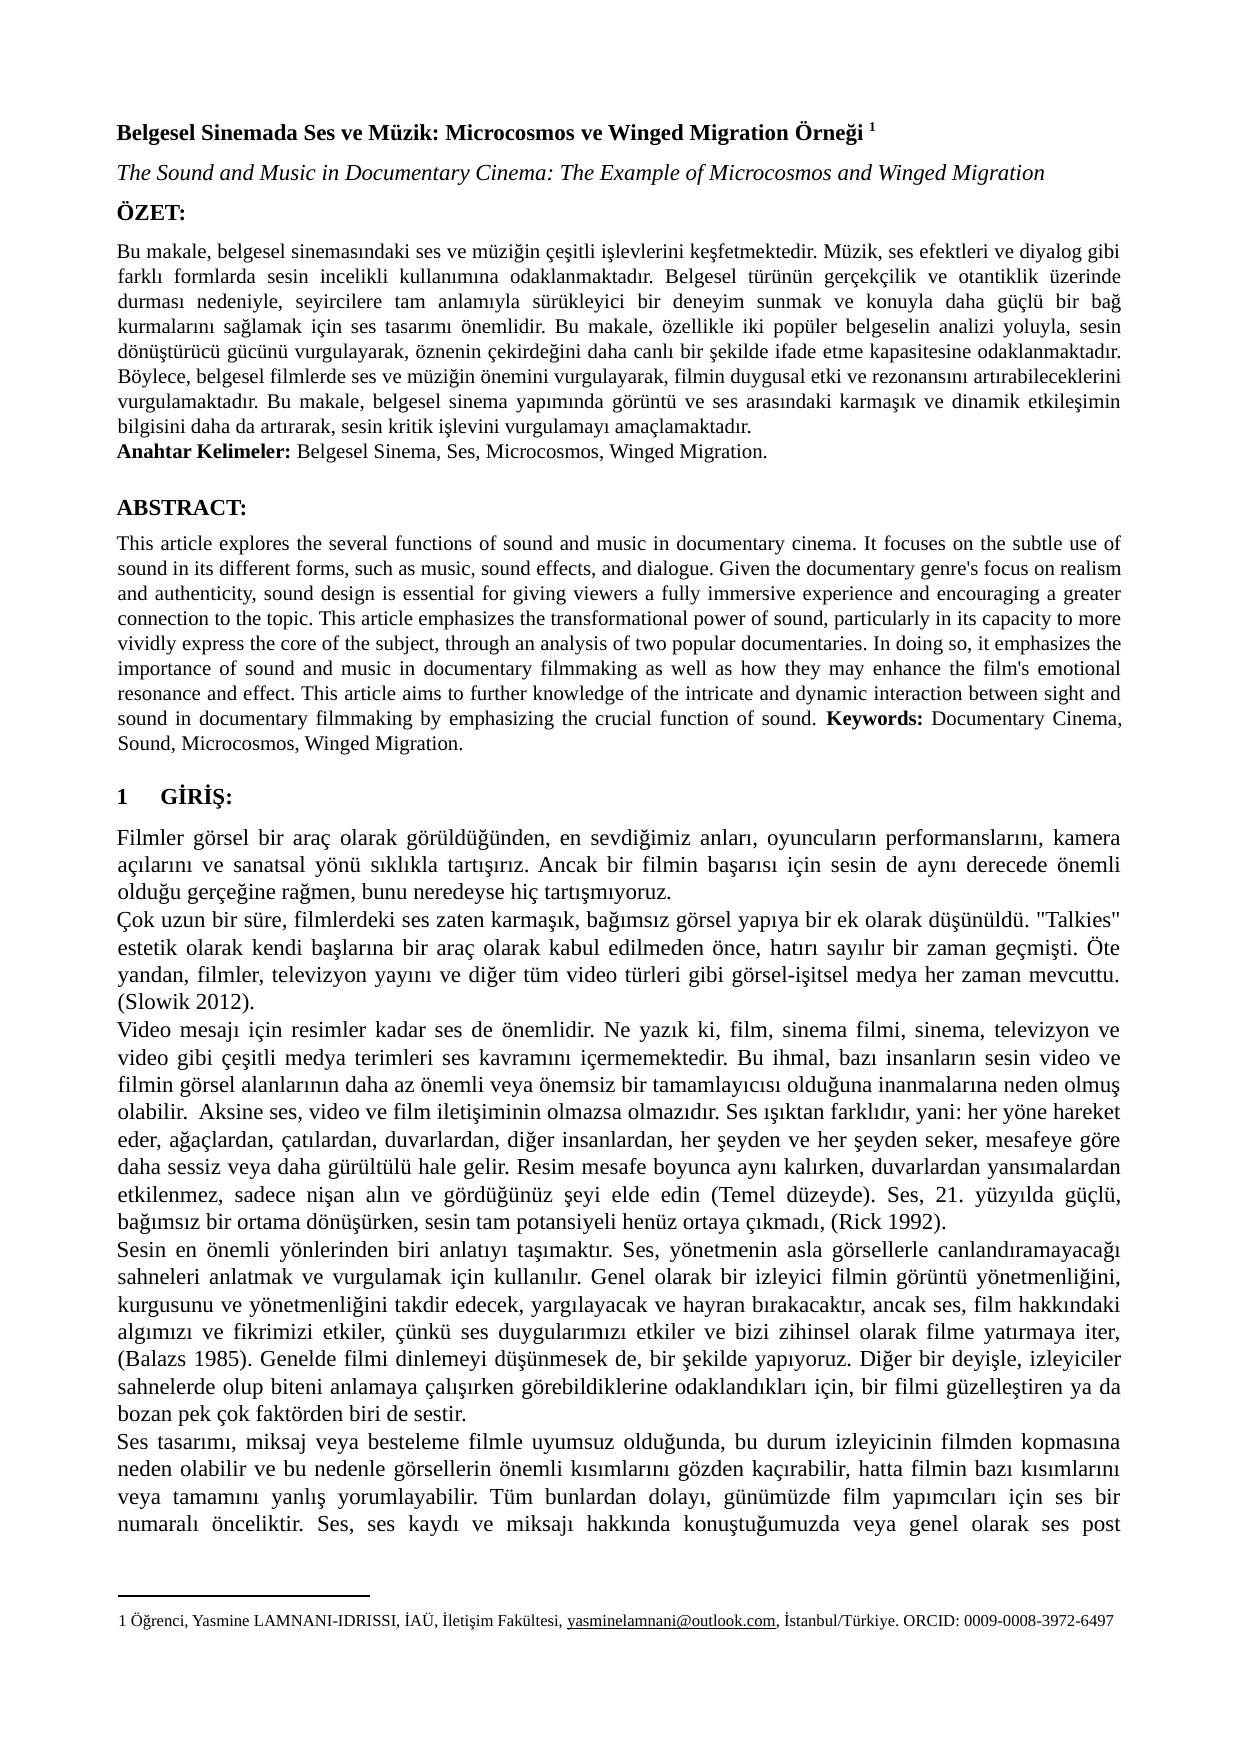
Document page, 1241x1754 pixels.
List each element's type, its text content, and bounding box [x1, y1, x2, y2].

text ABSTRACT: [116, 494, 1122, 520]
text Filmler görsel bir araç olarak görüldüğünden, en sevdiğimiz anları, oyuncuların performanslarını, kamera açılarını ve sanatsal yönü sıklıkla tartışırız. Ancak bir filmin başarısı için sesin de aynı derecede önemli olduğu gerçeğine rağmen, bunu neredeyse hiç tartışmıyoruz. [116, 824, 1122, 905]
text The Sound and Music in Documentary Cinema: The Example of Microcosmos and Winged Migration [116, 159, 1122, 186]
text 1 GİRİŞ: [116, 783, 1122, 810]
text Çok uzun bir süre, filmlerdeki ses zaten karmaşık, bağımsız görsel yapıya bir ek olarak düşünüldü. "Talkies" estetik olarak kendi başlarına bir araç olarak kabul edilmeden önce, hatırı sayılır bir zaman geçmişti. Öte yandan, filmler, televizyon yayını ve diğer tüm video türleri gibi görsel-işitsel medya her zaman mevcuttu. (Slowik 2012). [116, 906, 1122, 1015]
text This article explores the several functions of sound and music in documentary cinema. It focuses on the subtle use of sound in its different forms, such as music, sound effects, and dialogue. Given the documentary genre's focus on realism and authenticity, sound design is essential for giving viewers a fully immersive experience and encouraging a greater connection to the topic. This article emphasizes the transformational power of sound, particularly in its capacity to more vividly express the core of the subject, through an analysis of two popular documentaries. In doing so, it emphasizes the importance of sound and music in documentary filmmaking as well as how they may enhance the film's emotional resonance and effect. This article aims to further knowledge of the intricate and dynamic interaction between sight and sound in documentary filmmaking by emphasizing the crucial function of sound. Keywords: Documentary Cinema, Sound, Microcosmos, Winged Migration. [116, 531, 1122, 755]
text Belgesel Sinemada Ses ve Müzik: Microcosmos ve Winged Migration Örneği [116, 119, 1122, 145]
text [116, 1428, 1122, 1537]
text Anahtar Kelimeler: Belgesel Sinema, Ses, Microcosmos, Winged Migration. [116, 439, 1122, 463]
text Video mesajı için resimler kadar ses de önemlidir. Ne yazık ki, film, sinema filmi, sinema, televizyon ve video gibi çeşitli medya terimleri ses kavramını içermemektedir. Bu ihmal, bazı insanların sesin video ve filmin görsel alanlarının daha az önemli veya önemsiz bir tamamlayıcısı olduğuna inanmalarına neden olmuş olabilir. Aksine ses, video ve film iletişiminin olmazsa olmazıdır. Ses ışıktan farklıdır, yani: her yöne hareket eder, ağaçlardan, çatılardan, duvarlardan, diğer insanlardan, her şeyden ve her şeyden seker, mesafeye göre daha sessiz veya daha gürültülü hale gelir. Resim mesafe boyunca aynı kalırken, duvarlardan yansımalardan etkilenmez, sadece nişan alın ve gördüğünüz şeyi elde edin (Temel düzeyde). Ses, 21. yüzyılda güçlü, bağımsız bir ortama dönüşürken, sesin tam potansiyeli henüz ortaya çıkmadı, (Rick 1992). [116, 1016, 1122, 1234]
text Sesin en önemli yönlerinden biri anlatıyı taşımaktır. Ses, yönetmenin asla görsellerle canlandıramayacağı sahneleri anlatmak ve vurgulamak için kullanılır. Genel olarak bir izleyici filmin görüntü yönetmenliğini, kurgusunu ve yönetmenliğini takdir edecek, yargılayacak ve hayran bırakacaktır, ancak ses, film hakkındaki algımızı ve fikrimizi etkiler, çünkü ses duygularımızı etkiler ve bizi zihinsel olarak filme yatırmaya iter, (Balazs 1985). Genelde filmi dinlemeyi düşünmesek de, bir şekilde yapıyoruz. Diğer bir deyişle, izleyiciler sahnelerde olup biteni anlamaya çalışırken görebildiklerine odaklandıkları için, bir filmi güzelleştiren ya da bozan pek çok faktörden biri de sestir. [116, 1236, 1122, 1427]
text ÖZET: [116, 199, 1122, 225]
text Bu makale, belgesel sinemasındaki ses ve müziğin çeşitli işlevlerini keşfetmektedir. Müzik, ses efektleri ve diyalog gibi farklı formlarda sesin incelikli kullanımına odaklanmaktadır. Belgesel türünün gerçekçilik ve otantiklik üzerinde durması nedeniyle, seyircilere tam anlamıyla sürükleyici bir deneyim sunmak ve konuyla daha güçlü bir bağ kurmalarını sağlamak için ses tasarımı önemlidir. Bu makale, özellikle iki popüler belgeselin analizi yoluyla, sesin dönüştürücü gücünü vurgulayarak, öznenin çekirdeğini daha canlı bir şekilde ifade etme kapasitesine odaklanmaktadır. Böylece, belgesel filmlerde ses ve müziğin önemini vurgulayarak, filmin duygusal etki ve rezonansını artırabileceklerini vurgulamaktadır. Bu makale, belgesel sinema yapımında görüntü ve ses arasındaki karmaşık ve dinamik etkileşimin bilgisini daha da artırarak, sesin kritik işlevini vurgulamayı amaçlamaktadır. [116, 239, 1122, 438]
